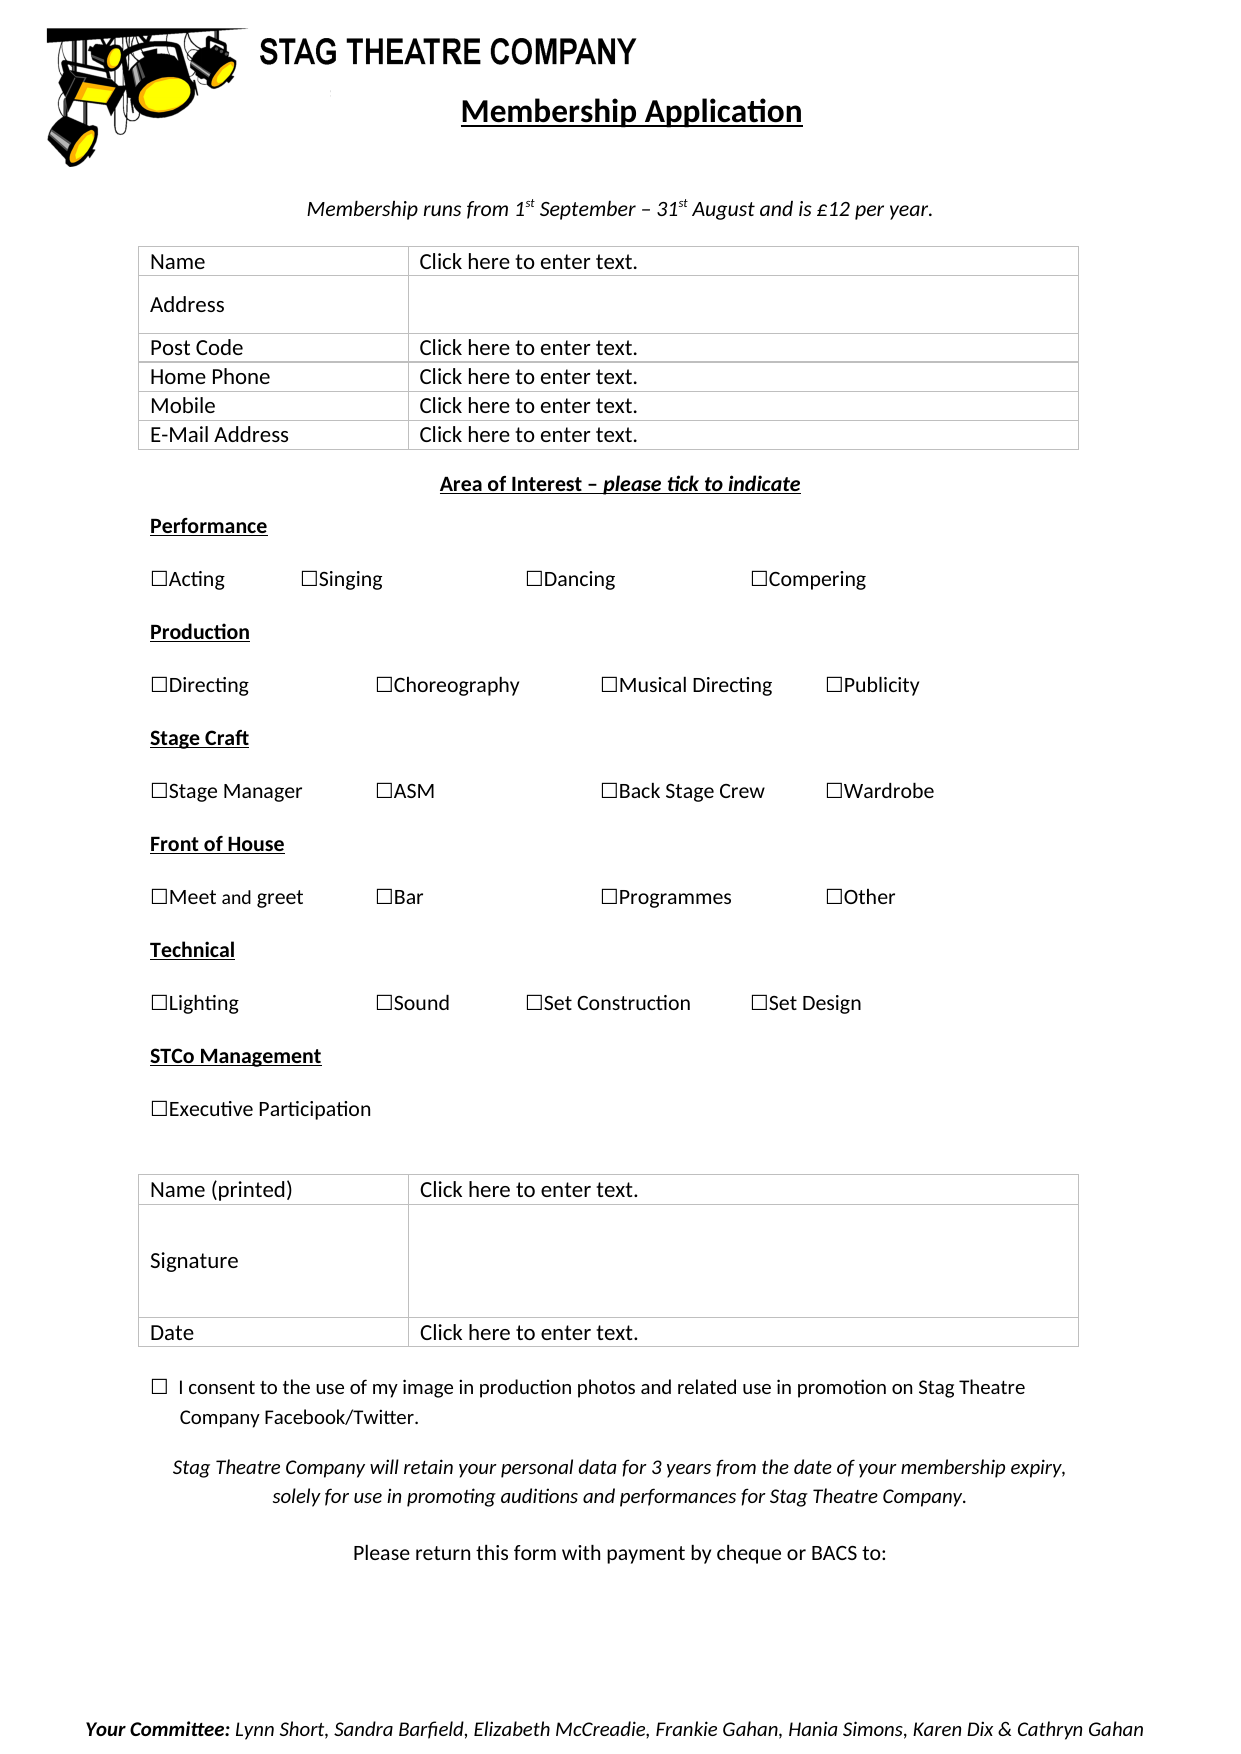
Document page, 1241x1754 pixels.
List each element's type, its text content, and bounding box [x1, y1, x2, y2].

table_cell Date [139, 1318, 408, 1346]
text Stage Manager ASM Back Stage Crew Wardrobe [150, 776, 1090, 804]
text Production [150, 618, 1090, 645]
table_cell [409, 1205, 1078, 1317]
text Membership runs from 1st September – 31st August and is £12 per year. [150, 195, 1090, 221]
table_cell Mobile [139, 392, 408, 419]
text Front of House [150, 830, 1090, 857]
text Stag Theatre Company will retain your personal data for 3 years from the date of your membership expiry, solely for use in promoting auditions and performances for Stag Theatre Company. Please return this form with payment by cheque or BACS to: [150, 1454, 1090, 1566]
text Area of Interest – please tick to indicate [150, 470, 1090, 497]
table_cell E-Mail Address [139, 421, 408, 449]
text Performance [150, 512, 1090, 539]
table_header Name (printed) [139, 1175, 408, 1203]
text Acting Singing Dancing Compering [150, 564, 1090, 593]
text Technical [150, 936, 1090, 962]
table_cell Signature [139, 1205, 408, 1317]
text Stage Craft [150, 724, 1090, 751]
table_cell Post Code [139, 334, 408, 361]
text STCo Management [150, 1042, 1090, 1068]
text Directing Choreography Musical Directing Publicity [150, 670, 1090, 698]
table_header Name [139, 247, 408, 275]
text Executive Participation [150, 1094, 1090, 1122]
picture [46, 28, 669, 167]
text Lighting Sound Set Construction Set Design [150, 988, 1090, 1016]
text I consent to the use of my image in production photos and related use in promotion on Stag Theatre Company Facebook/Twitter. [150, 1372, 1090, 1430]
table_cell Address [139, 276, 408, 332]
table_header [409, 247, 1078, 275]
table_cell Home Phone [139, 363, 408, 391]
table_cell [409, 276, 1078, 332]
text Meet and greet Bar Programmes Other [150, 882, 1090, 910]
